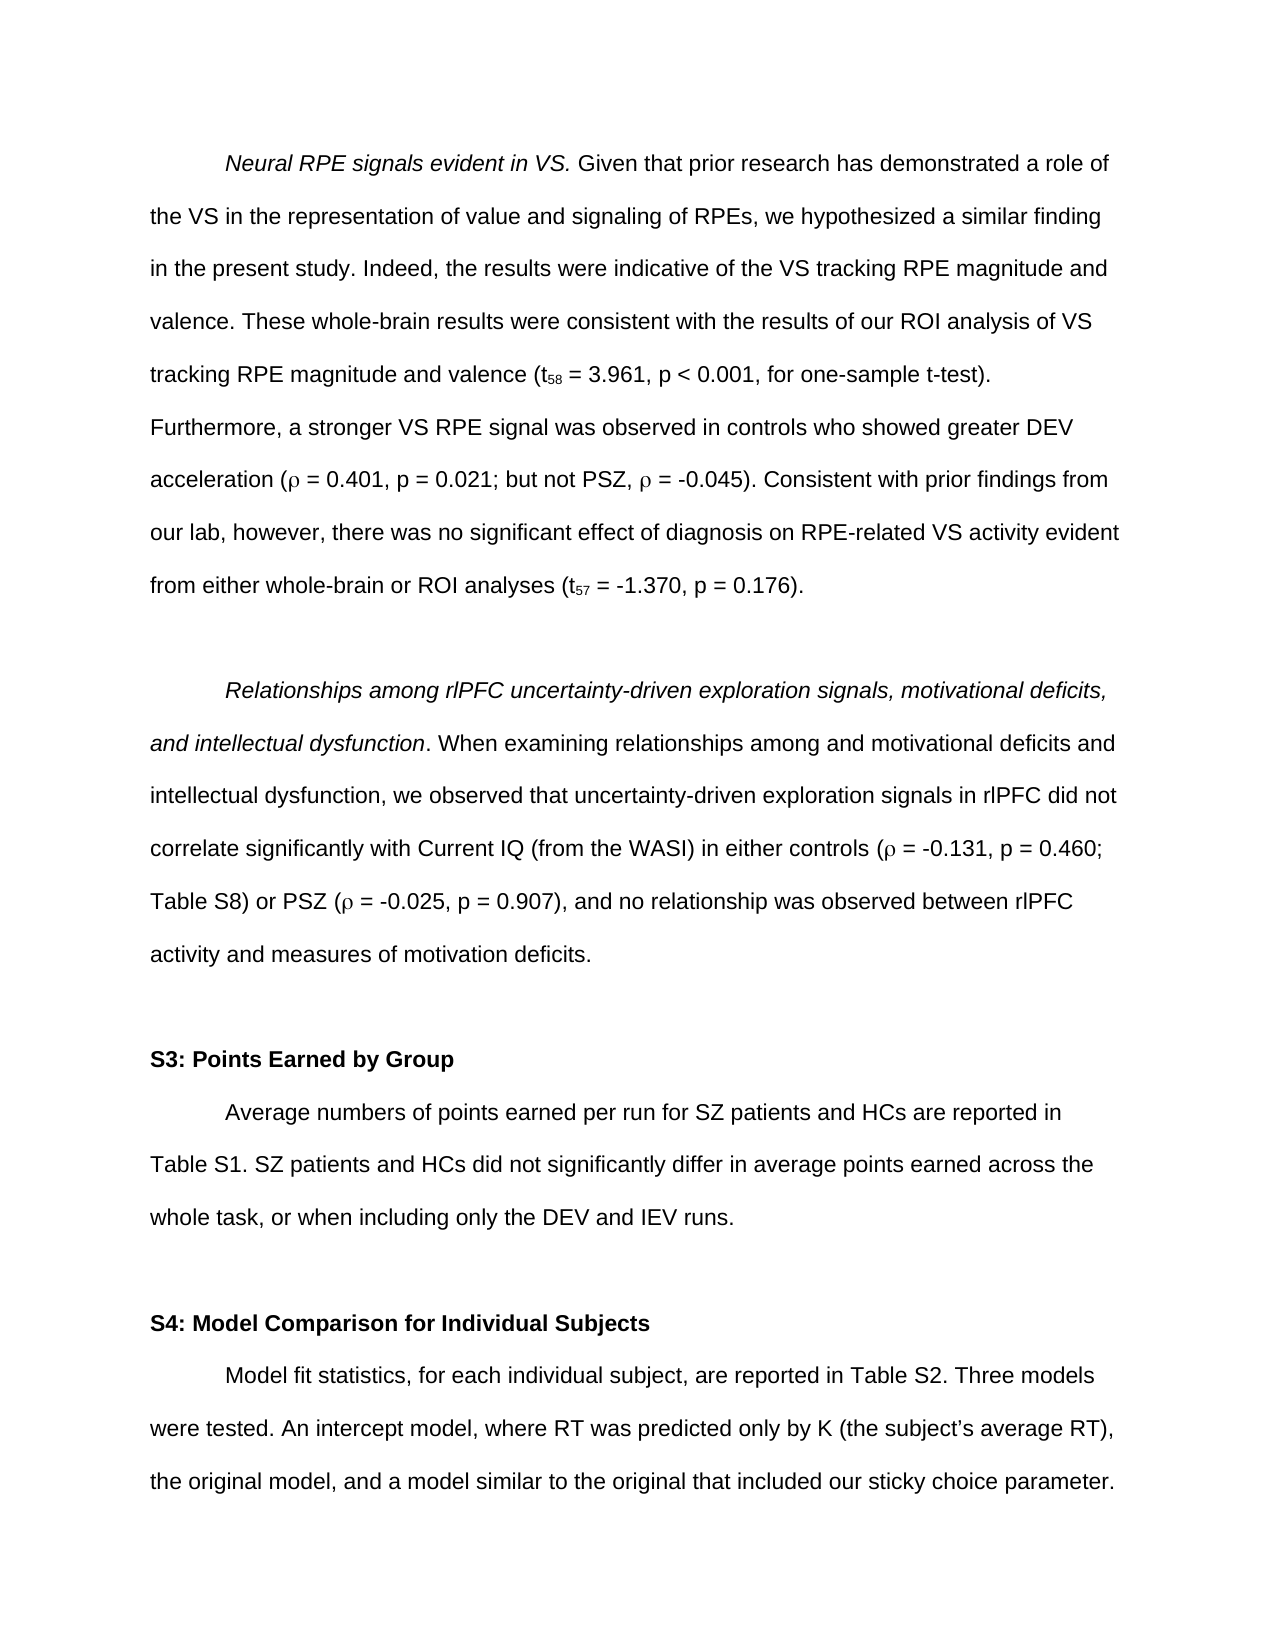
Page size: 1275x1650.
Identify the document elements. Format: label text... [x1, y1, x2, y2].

text S4: Model Comparison for Individual Subjects [150, 1309, 1125, 1336]
text S3: Points Earned by Group [150, 1046, 1125, 1072]
text Neural RPE signals evident in VS. Given that prior research has demonstrated a role of the VS in the representation of value and signaling of RPEs, we hypothesized a similar finding in the present study. Indeed, the results were indicative of the VS tracking RPE magnitude and valence. These whole-brain results were consistent with the results of our ROI analysis of VS tracking RPE magnitude and valence (t58 = 3.961, p < 0.001, for one-sample t-test). Furthermore, a stronger VS RPE signal was observed in controls who showed greater DEV acceleration ( = 0.401, p = 0.021; but not PSZ, = -0.045). Consistent with prior findings from our lab, however, there was no significant effect of diagnosis on RPE-related VS activity evident from either whole-brain or ROI analyses (t57 = -1.370, p = 0.176). [150, 150, 1125, 598]
text Average numbers of points earned per run for SZ patients and HCs are reported in Table S1. SZ patients and HCs did not significantly differ in average points earned across the whole task, or when including only the DEV and IEV runs. [150, 1099, 1125, 1231]
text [150, 1362, 1125, 1494]
text Relationships among rlPFC uncertainty-driven exploration signals, motivational deficits, and intellectual dysfunction. When examining relationships among and motivational deficits and intellectual dysfunction, we observed that uncertainty-driven exploration signals in rlPFC did not correlate significantly with Current IQ (from the WASI) in either controls ( = -0.131, p = 0.460; Table S8) or PSZ ( = -0.025, p = 0.907), and no relationship was observed between rlPFC activity and measures of motivation deficits. [150, 677, 1125, 967]
